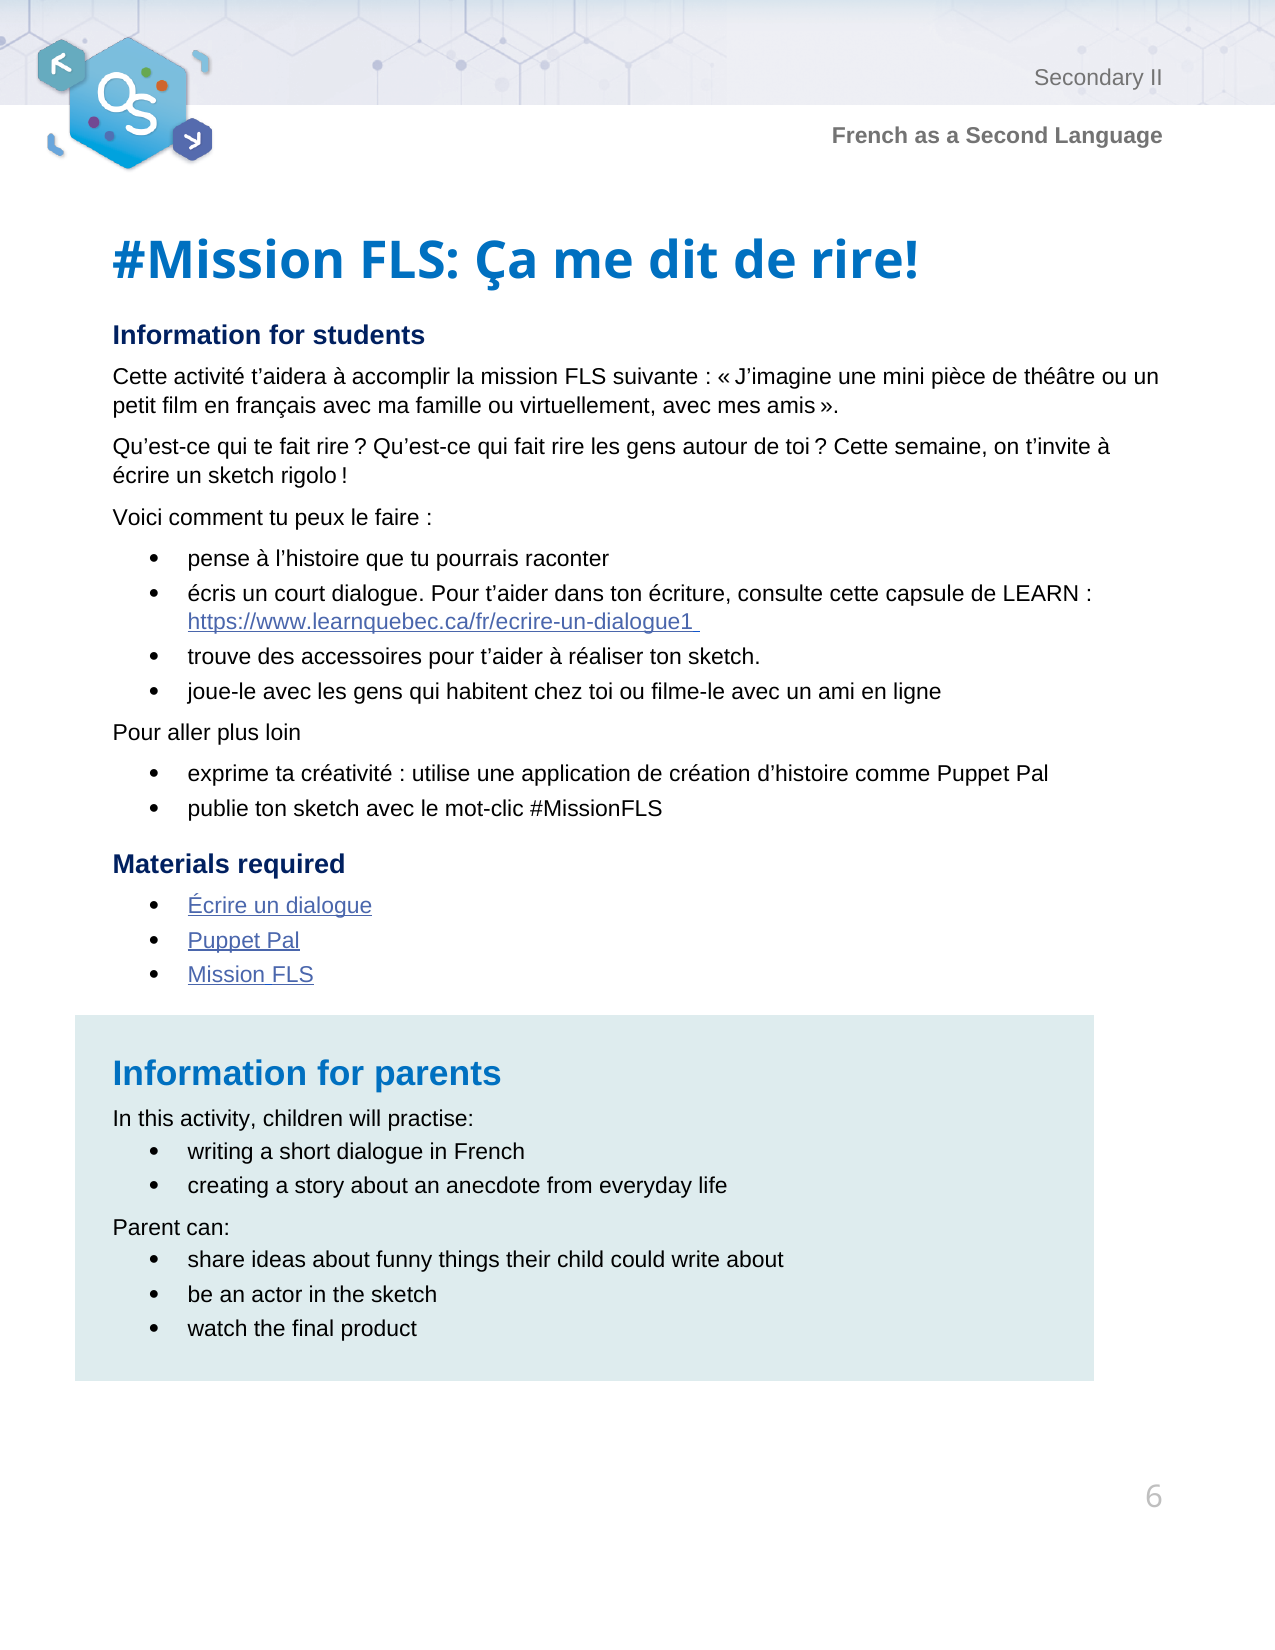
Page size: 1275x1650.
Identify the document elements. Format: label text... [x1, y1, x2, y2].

list Mission FLS [150, 961, 1162, 988]
list Écrire un dialogue [150, 892, 1162, 918]
text #Mission FLS: Ça me dit de rire! [112, 223, 1162, 294]
list joue-le avec les gens qui habitent chez toi ou filme-le avec un ami en ligne [150, 678, 1162, 704]
picture [0, 0, 1275, 189]
list écris un court dialogue. Pour t’aider dans ton écriture, consulte cette capsule de LEARN : https://www.learnquebec.ca/fr/ecrire-un-dialogue1 [150, 580, 1162, 635]
list Puppet Pal [150, 927, 1162, 953]
text Voici comment tu peux le faire : [112, 504, 1162, 530]
list pense à l’histoire que tu pourrais raconter [150, 545, 1162, 572]
list exprime ta créativité : utilise une application de création d’histoire comme Puppet Pal [150, 760, 1162, 786]
list trouve des accessoires pour t’aider à réaliser ton sketch. [150, 643, 1162, 669]
text Information for students [112, 319, 1162, 350]
text Materials required [112, 848, 1083, 879]
text Qu’est-ce qui te fait rire ? Qu’est-ce qui fait rire les gens autour de toi ? Cette semaine, on t’invite à écrire un sketch rigolo ! [112, 433, 1162, 489]
text Cette activité t’aidera à accomplir la mission FLS suivante : « J’imagine une mini pièce de théâtre ou un petit film en français avec ma famille ou virtuellement, avec mes amis ». [112, 363, 1162, 418]
text Pour aller plus loin [112, 719, 1162, 745]
list publie ton sketch avec le mot-clic #MissionFLS [150, 795, 1162, 821]
table_header Information for parents In this activity, children will practise: writing a short dialogue in French creating a story about an anecdote from everyday life Parent can: share ideas about funny things their child could write about be an actor in the sketch watch the final product [75, 1015, 1094, 1381]
text French as a Second Language [112, 122, 1162, 148]
